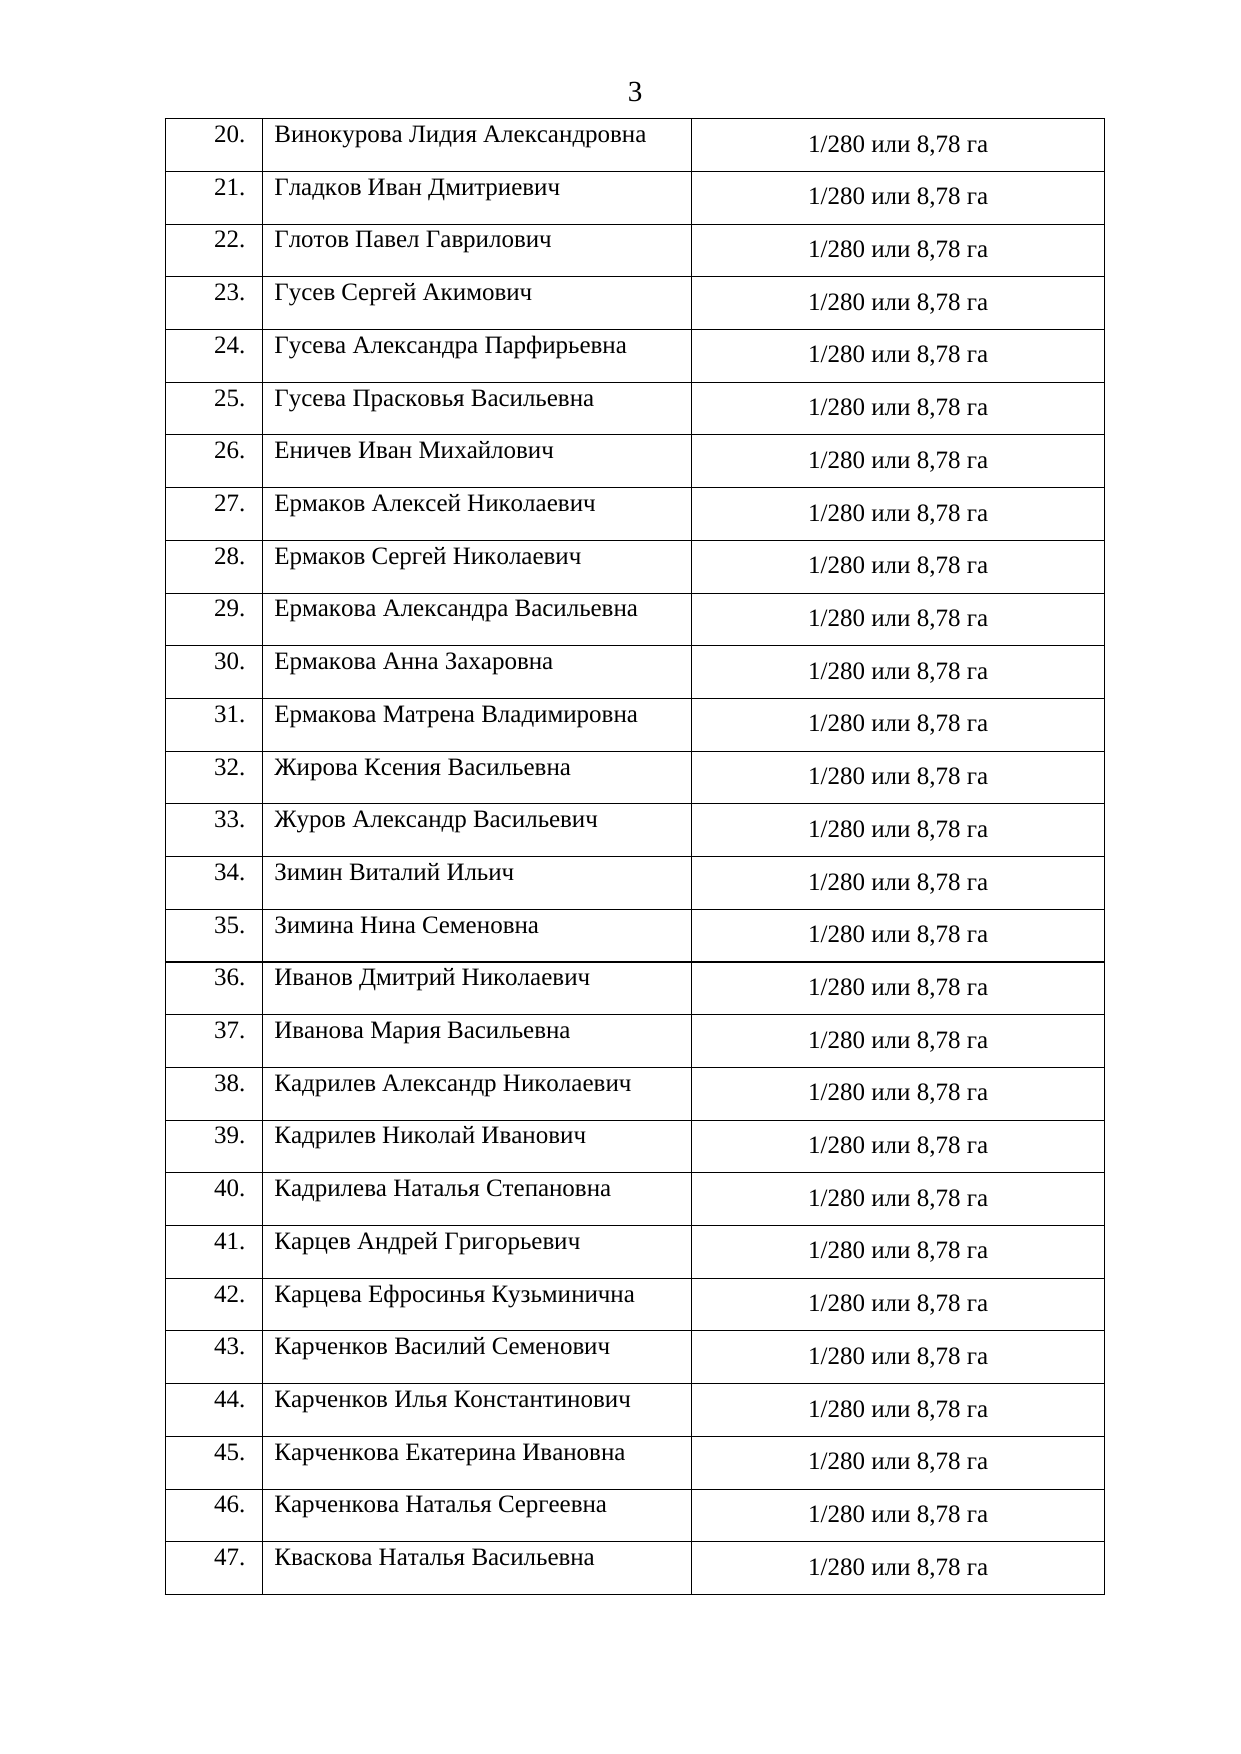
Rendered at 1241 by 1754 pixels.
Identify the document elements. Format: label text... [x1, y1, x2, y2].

table_cell Кадрилев Александр Николаевич [263, 1068, 691, 1119]
table_cell [166, 646, 262, 698]
table_cell Зимин Виталий Ильич [263, 857, 691, 909]
table_cell [166, 1173, 262, 1225]
table_cell [166, 752, 262, 803]
table_cell Иванов Дмитрий Николаевич [263, 963, 691, 1014]
table_cell [166, 541, 262, 592]
table_cell [166, 963, 262, 1014]
table_cell 1/280 или 8,78 га [692, 541, 1104, 592]
table_cell Карченков Василий Семенович [263, 1331, 691, 1383]
table_cell 1/280 или 8,78 га [692, 225, 1104, 276]
table_cell 1/280 или 8,78 га [692, 1121, 1104, 1172]
table_cell 1/280 или 8,78 га [692, 594, 1104, 645]
table_cell Карченков Илья Константинович [263, 1384, 691, 1436]
table_cell 1/280 или 8,78 га [692, 1542, 1104, 1594]
table_cell Карцев Андрей Григорьевич [263, 1226, 691, 1278]
table_cell 1/280 или 8,78 га [692, 910, 1104, 961]
table_cell [166, 804, 262, 856]
table_cell Зимина Нина Семеновна [263, 910, 691, 961]
table_cell 1/280 или 8,78 га [692, 963, 1104, 1014]
table_cell 1/280 или 8,78 га [692, 1015, 1104, 1067]
table_cell Карченкова Наталья Сергеевна [263, 1490, 691, 1541]
table_cell [166, 488, 262, 540]
table_cell [166, 435, 262, 487]
table_cell [166, 857, 262, 909]
table_cell Гусева Александра Парфирьевна [263, 330, 691, 382]
table_cell [166, 1121, 262, 1172]
table_cell Ермаков Сергей Николаевич [263, 541, 691, 592]
table_cell [166, 225, 262, 276]
table_cell Ермакова Анна Захаровна [263, 646, 691, 698]
table_cell 1/280 или 8,78 га [692, 172, 1104, 223]
table_cell 1/280 или 8,78 га [692, 1437, 1104, 1488]
table_cell 1/280 или 8,78 га [692, 804, 1104, 856]
table_cell Иванова Мария Васильевна [263, 1015, 691, 1067]
table_cell 1/280 или 8,78 га [692, 857, 1104, 909]
table_cell [166, 1015, 262, 1067]
table_cell 1/280 или 8,78 га [692, 277, 1104, 329]
table_cell 1/280 или 8,78 га [692, 330, 1104, 382]
table_cell 1/280 или 8,78 га [692, 699, 1104, 751]
table_cell Гладков Иван Дмитриевич [263, 172, 691, 223]
table_cell 1/280 или 8,78 га [692, 1384, 1104, 1436]
table_cell 1/280 или 8,78 га [692, 383, 1104, 434]
table_cell 1/280 или 8,78 га [692, 435, 1104, 487]
table_cell [166, 119, 262, 171]
table_cell Карченкова Екатерина Ивановна [263, 1437, 691, 1488]
table_cell Еничев Иван Михайлович [263, 435, 691, 487]
table_cell Кадрилев Николай Иванович [263, 1121, 691, 1172]
table_cell Глотов Павел Гаврилович [263, 225, 691, 276]
table_cell Ермакова Матрена Владимировна [263, 699, 691, 751]
table_cell Кваскова Наталья Васильевна [263, 1542, 691, 1594]
table_cell [166, 383, 262, 434]
table_cell Карцева Ефросинья Кузьминична [263, 1279, 691, 1330]
table_cell [166, 910, 262, 961]
table_cell Гусев Сергей Акимович [263, 277, 691, 329]
table_cell [166, 1384, 262, 1436]
table_cell 1/280 или 8,78 га [692, 752, 1104, 803]
table_cell [166, 1331, 262, 1383]
table_cell Ермакова Александра Васильевна [263, 594, 691, 645]
table_cell 1/280 или 8,78 га [692, 1279, 1104, 1330]
table_cell [166, 1437, 262, 1488]
table_cell 1/280 или 8,78 га [692, 646, 1104, 698]
table_cell [166, 1279, 262, 1330]
table_cell [166, 699, 262, 751]
table_cell Винокурова Лидия Александровна [263, 119, 691, 171]
table_cell [166, 330, 262, 382]
table_cell Кадрилева Наталья Степановна [263, 1173, 691, 1225]
table_cell Гусева Прасковья Васильевна [263, 383, 691, 434]
table_cell 1/280 или 8,78 га [692, 1331, 1104, 1383]
table_cell [166, 1490, 262, 1541]
table_cell [166, 277, 262, 329]
table_cell [166, 172, 262, 223]
table_cell [166, 594, 262, 645]
table_cell [166, 1542, 262, 1594]
table_cell [166, 1068, 262, 1119]
table_cell [166, 1226, 262, 1278]
table_cell 1/280 или 8,78 га [692, 1490, 1104, 1541]
table_cell 1/280 или 8,78 га [692, 1068, 1104, 1119]
table_cell 1/280 или 8,78 га [692, 1173, 1104, 1225]
table_cell Жирова Ксения Васильевна [263, 752, 691, 803]
table_cell 1/280 или 8,78 га [692, 119, 1104, 171]
table_cell Журов Александр Васильевич [263, 804, 691, 856]
table_cell 1/280 или 8,78 га [692, 1226, 1104, 1278]
table_cell 1/280 или 8,78 га [692, 488, 1104, 540]
table_cell Ермаков Алексей Николаевич [263, 488, 691, 540]
